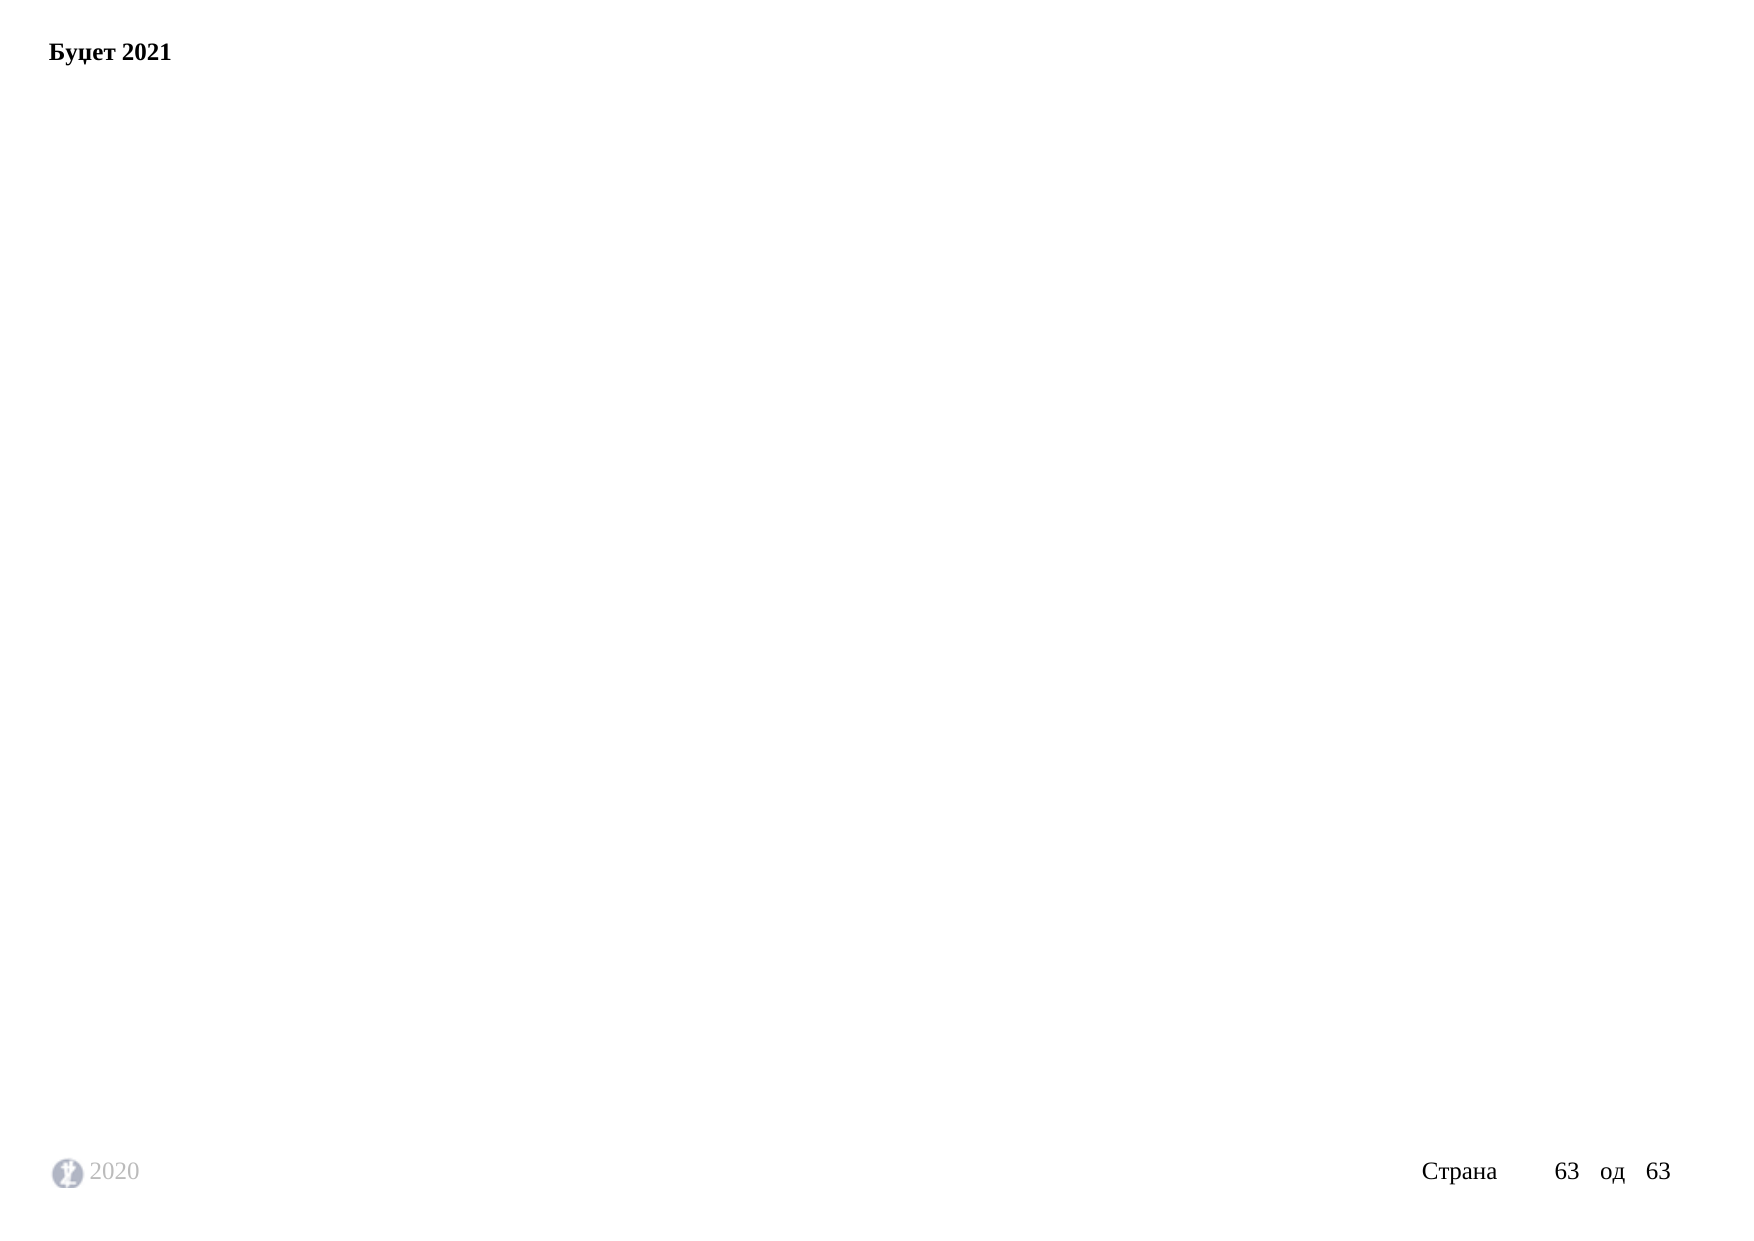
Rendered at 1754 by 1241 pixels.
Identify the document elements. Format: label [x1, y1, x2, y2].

picture [48, 1155, 88, 1188]
